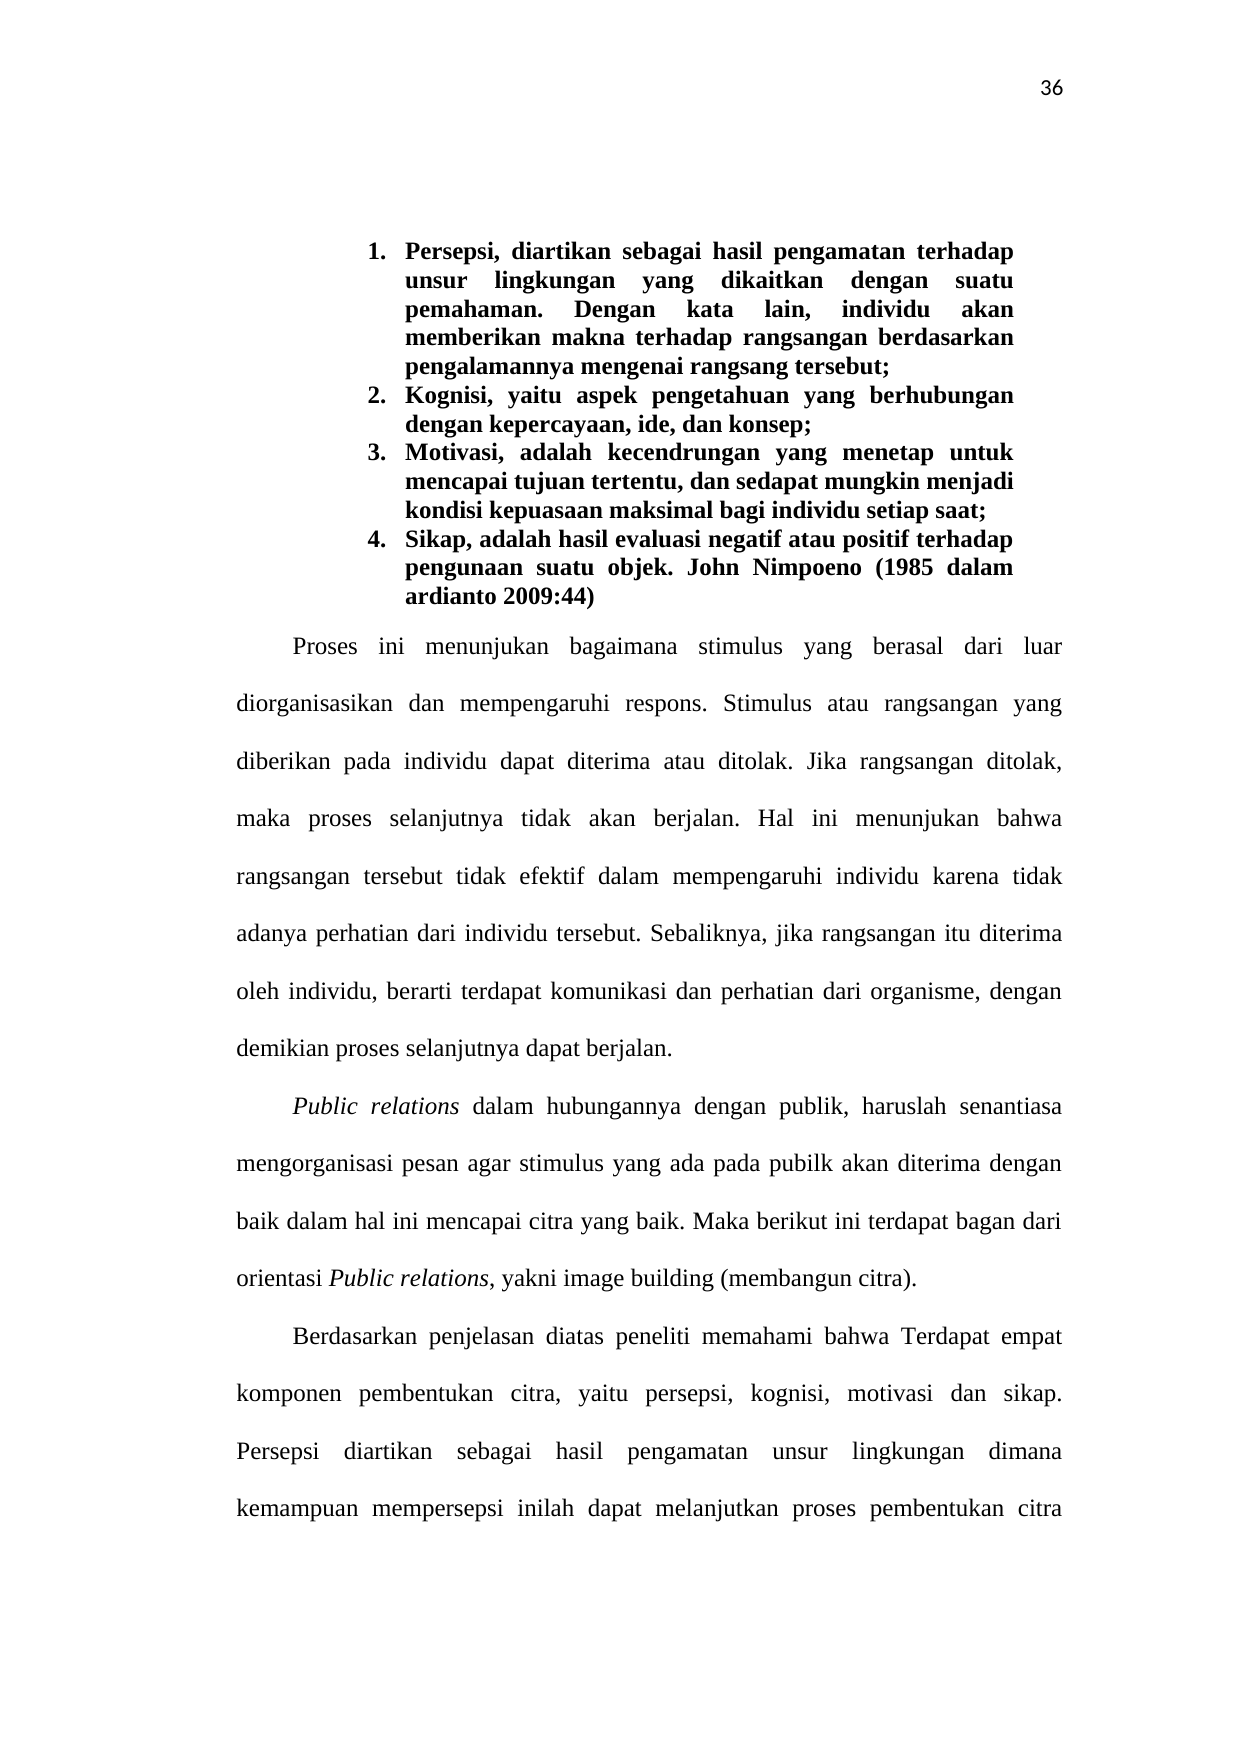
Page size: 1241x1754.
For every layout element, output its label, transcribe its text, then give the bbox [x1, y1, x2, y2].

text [236, 1321, 1063, 1522]
list Persepsi, diartikan sebagai hasil pengamatan terhadap unsur lingkungan yang dikaitkan dengan suatu pemahaman. Dengan kata lain, individu akan memberikan makna terhadap rangsangan berdasarkan pengalamannya mengenai rangsang tersebut; [367, 236, 1014, 380]
list Motivasi, adalah kecendrungan yang menetap untuk mencapai tujuan tertentu, dan sedapat mungkin menjadi kondisi kepuasaan maksimal bagi individu setiap saat; [367, 437, 1014, 524]
list Sikap, adalah hasil evaluasi negatif atau positif terhadap pengunaan suatu objek. John Nimpoeno (1985 dalam ardianto 2009:44) [367, 524, 1014, 610]
text Public relations dalam hubungannya dengan publik, haruslah senantiasa mengorganisasi pesan agar stimulus yang ada pada pubilk akan diterima dengan baik dalam hal ini mencapai citra yang baik. Maka berikut ini terdapat bagan dari orientasi Public relations, yakni image building (membangun citra). [236, 1091, 1063, 1292]
text Proses ini menunjukan bagaimana stimulus yang berasal dari luar diorganisasikan dan mempengaruhi respons. Stimulus atau rangsangan yang diberikan pada individu dapat diterima atau ditolak. Jika rangsangan ditolak, maka proses selanjutnya tidak akan berjalan. Hal ini menunjukan bahwa rangsangan tersebut tidak efektif dalam mempengaruhi individu karena tidak adanya perhatian dari individu tersebut. Sebaliknya, jika rangsangan itu diterima oleh individu, berarti terdapat komunikasi dan perhatian dari organisme, dengan demikian proses selanjutnya dapat berjalan. [236, 631, 1063, 1062]
list Kognisi, yaitu aspek pengetahuan yang berhubungan dengan kepercayaan, ide, dan konsep; [367, 380, 1014, 437]
